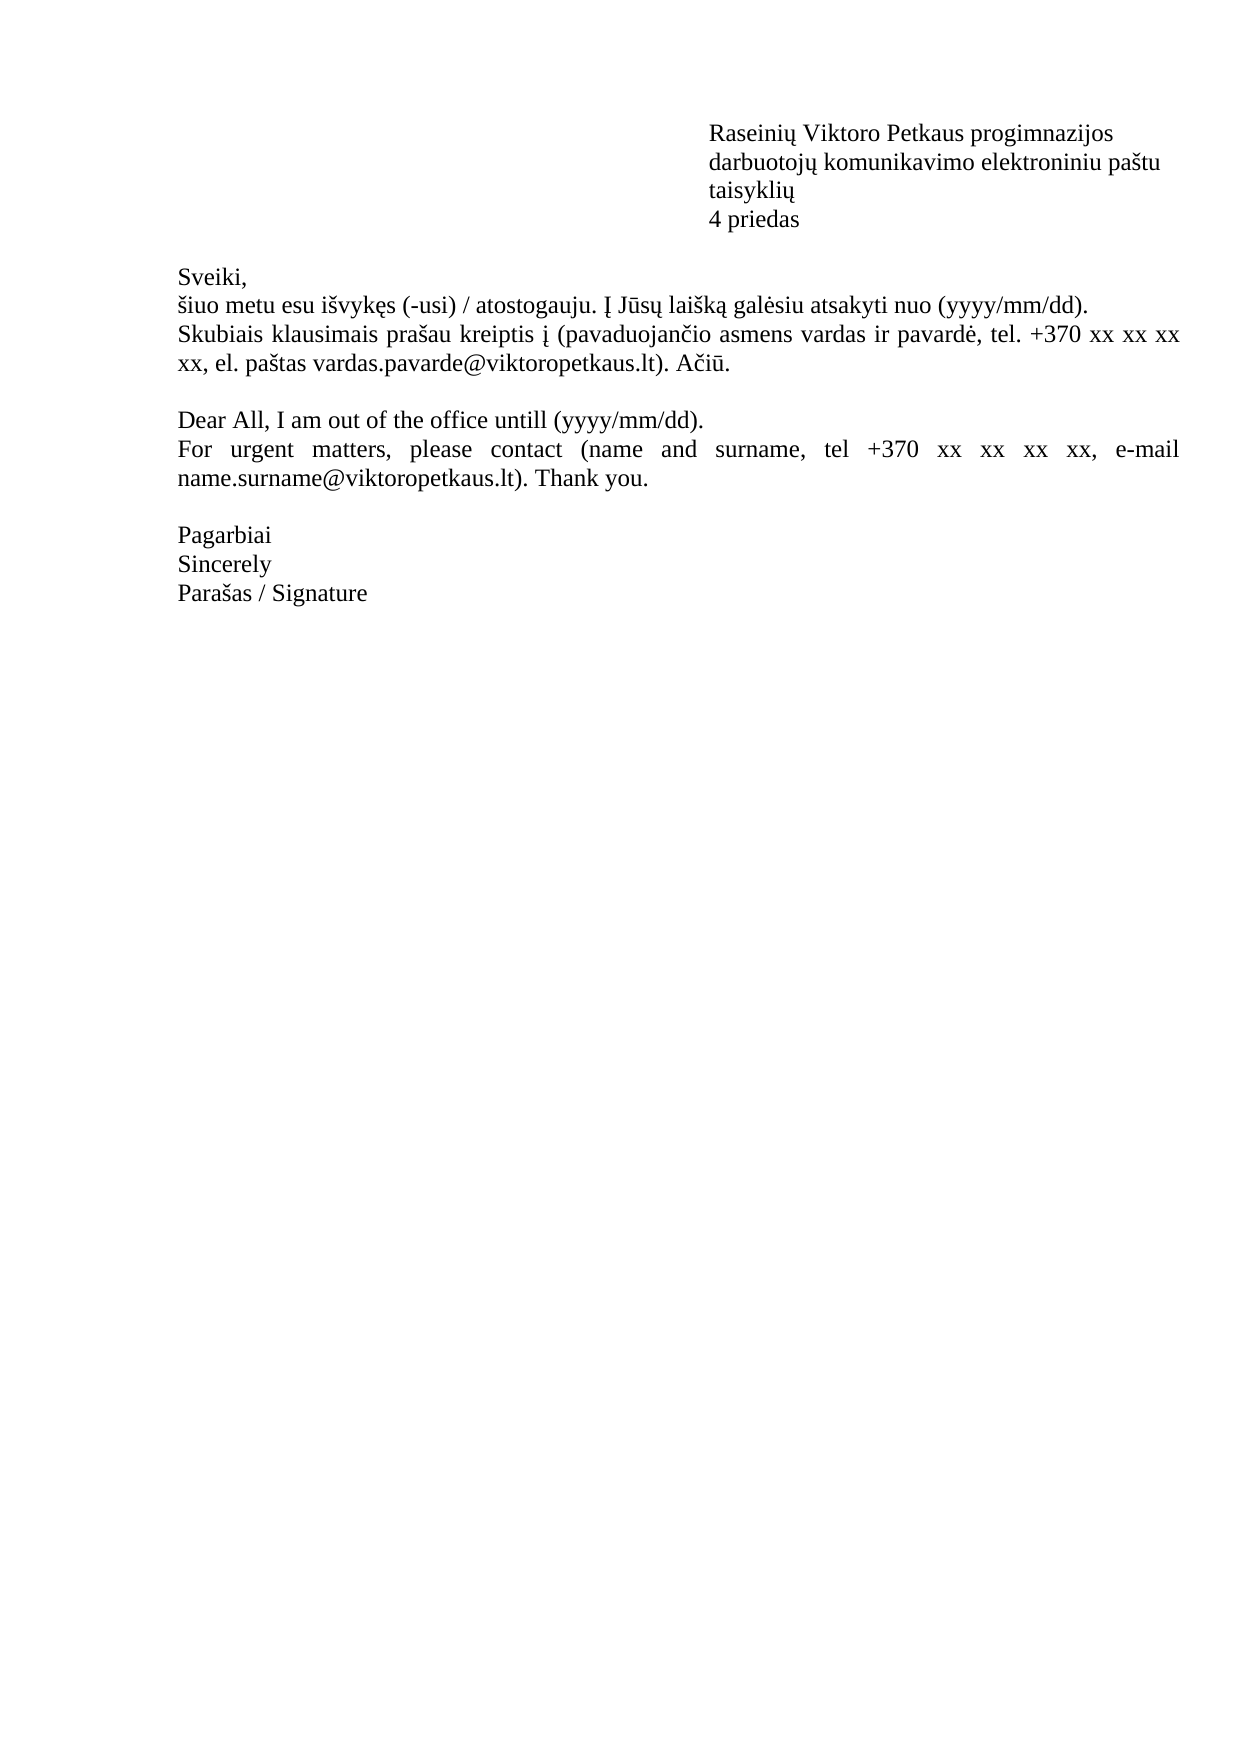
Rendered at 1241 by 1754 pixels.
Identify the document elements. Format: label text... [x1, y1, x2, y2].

text šiuo metu esu išvykęs (-usi) / atostogauju. Į Jūsų laišką galėsiu atsakyti nuo (yyyy/mm/dd). [177, 291, 1181, 319]
text Sincerely [177, 549, 1181, 578]
text Sveiki, [177, 262, 1181, 291]
text darbuotojų komunikavimo elektroniniu paštu taisyklių [709, 147, 1181, 204]
text 4 priedas [177, 204, 1181, 233]
text Skubiais klausimais prašau kreiptis į (pavaduojančio asmens vardas ir pavardė, tel. +370 xx xx xx xx, el. paštas vardas.pavarde@viktoropetkaus.lt). Ačiū. [177, 319, 1181, 377]
text Pagarbiai [177, 521, 1181, 549]
text Raseinių Viktoro Petkaus progimnazijos [709, 118, 1181, 147]
text Parašas / Signature [177, 578, 1181, 607]
text Dear All, I am out of the office untill (yyyy/mm/dd). [177, 406, 1181, 434]
text For urgent matters, please contact (name and surname, tel +370 xx xx xx xx, e-mail name.surname@viktoropetkaus.lt). Thank you. [177, 434, 1181, 492]
